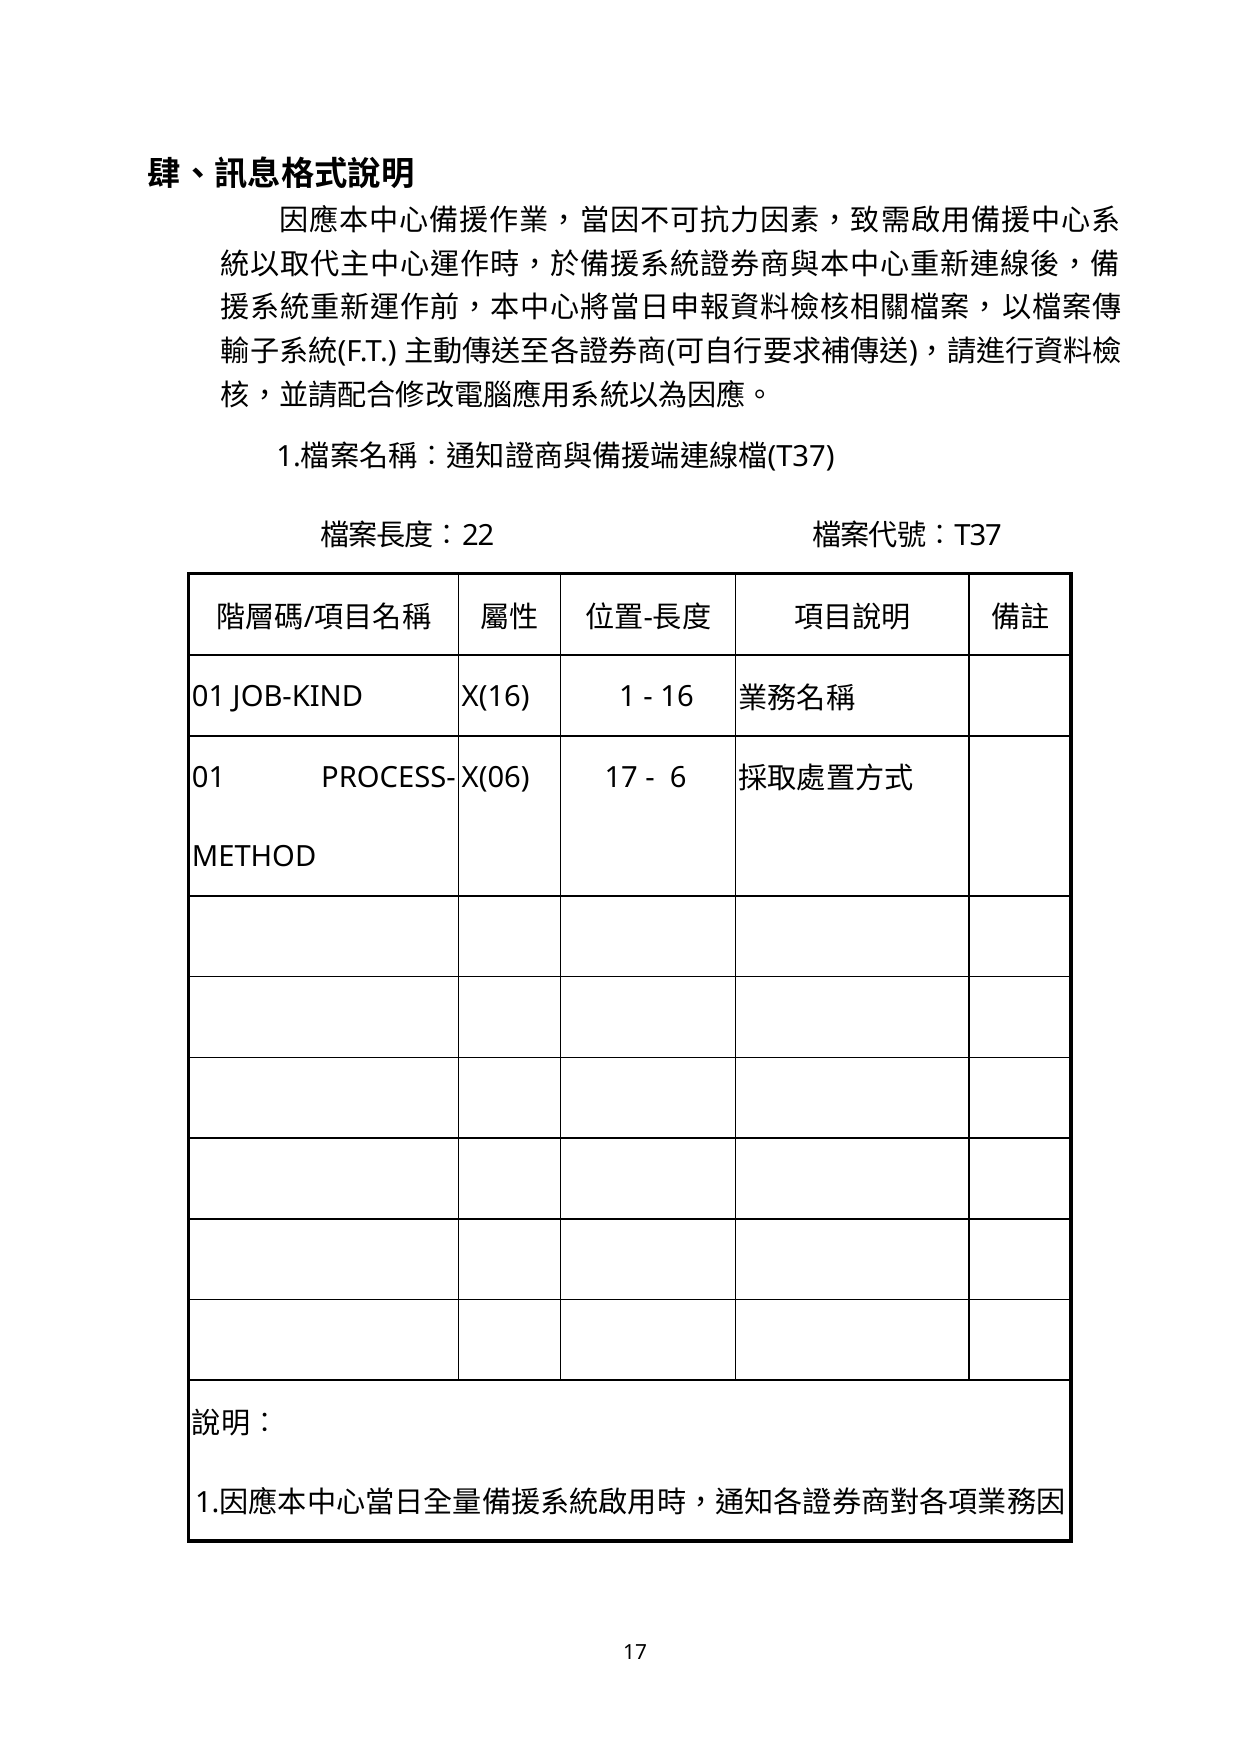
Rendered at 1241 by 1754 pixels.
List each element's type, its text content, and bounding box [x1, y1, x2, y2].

table_cell [970, 1300, 1069, 1379]
table_cell [736, 1058, 968, 1137]
text 檔案長度︰22 檔案代號︰T37 [319, 493, 1122, 572]
table_cell [736, 977, 968, 1056]
table_cell [736, 1139, 968, 1218]
table_cell [561, 897, 735, 976]
table_cell [970, 977, 1069, 1056]
table_cell [970, 656, 1069, 735]
text 1.檔案名稱︰通知證商與備援端連線檔(T37) [276, 414, 1122, 493]
table_header 項目說明 [736, 575, 968, 654]
table_cell [970, 897, 1069, 976]
table_cell [561, 1220, 735, 1299]
text 因應本中心備援作業，當因不可抗力因素，致需啟用備援中心系統以取代主中心運作時，於備援系統證券商與本中心重新連線後，備援系統重新運作前，本中心將當日申報資料檢核相關檔案，以檔案傳輸子系統(F.T.) 主動傳送至各證券商(可自行要求補傳送)，請進行資料檢核，並請配合修改電腦應用系統以為因應。 [221, 195, 1122, 414]
table_cell [190, 897, 458, 976]
table_cell [459, 977, 560, 1056]
table_cell [190, 1139, 458, 1218]
table_cell [190, 1220, 458, 1299]
table_cell [970, 737, 1069, 895]
table_cell [561, 1058, 735, 1137]
table_cell X(06) [459, 737, 560, 895]
table_cell [561, 977, 735, 1056]
table_header 位置-長度 [561, 575, 735, 654]
table_cell 01 JOB-KIND [190, 656, 458, 735]
subtitle 肆、訊息格式說明 [148, 147, 1122, 195]
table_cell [190, 1381, 1069, 1539]
table_header 階層碼/項目名稱 [190, 575, 458, 654]
table_cell [459, 1220, 560, 1299]
table_header 備註 [970, 575, 1069, 654]
table_cell 採取處置方式 [736, 737, 968, 895]
table_cell [459, 1139, 560, 1218]
table_header 屬性 [459, 575, 560, 654]
table_cell 17 - 6 [561, 737, 735, 895]
table_cell 01 PROCESS-METHOD [190, 737, 458, 895]
table_cell [561, 1300, 735, 1379]
table_cell [459, 897, 560, 976]
table_cell [190, 977, 458, 1056]
table_cell [970, 1058, 1069, 1137]
table_cell [970, 1139, 1069, 1218]
table_cell X(16) [459, 656, 560, 735]
table_cell [190, 1058, 458, 1137]
table_cell [736, 1220, 968, 1299]
table_cell [736, 897, 968, 976]
table_cell [736, 1300, 968, 1379]
table_cell [459, 1300, 560, 1379]
table_cell [970, 1220, 1069, 1299]
table_cell [561, 1139, 735, 1218]
table_cell 1 - 16 [561, 656, 735, 735]
table_cell [459, 1058, 560, 1137]
table_cell 業務名稱 [736, 656, 968, 735]
table_cell [190, 1300, 458, 1379]
